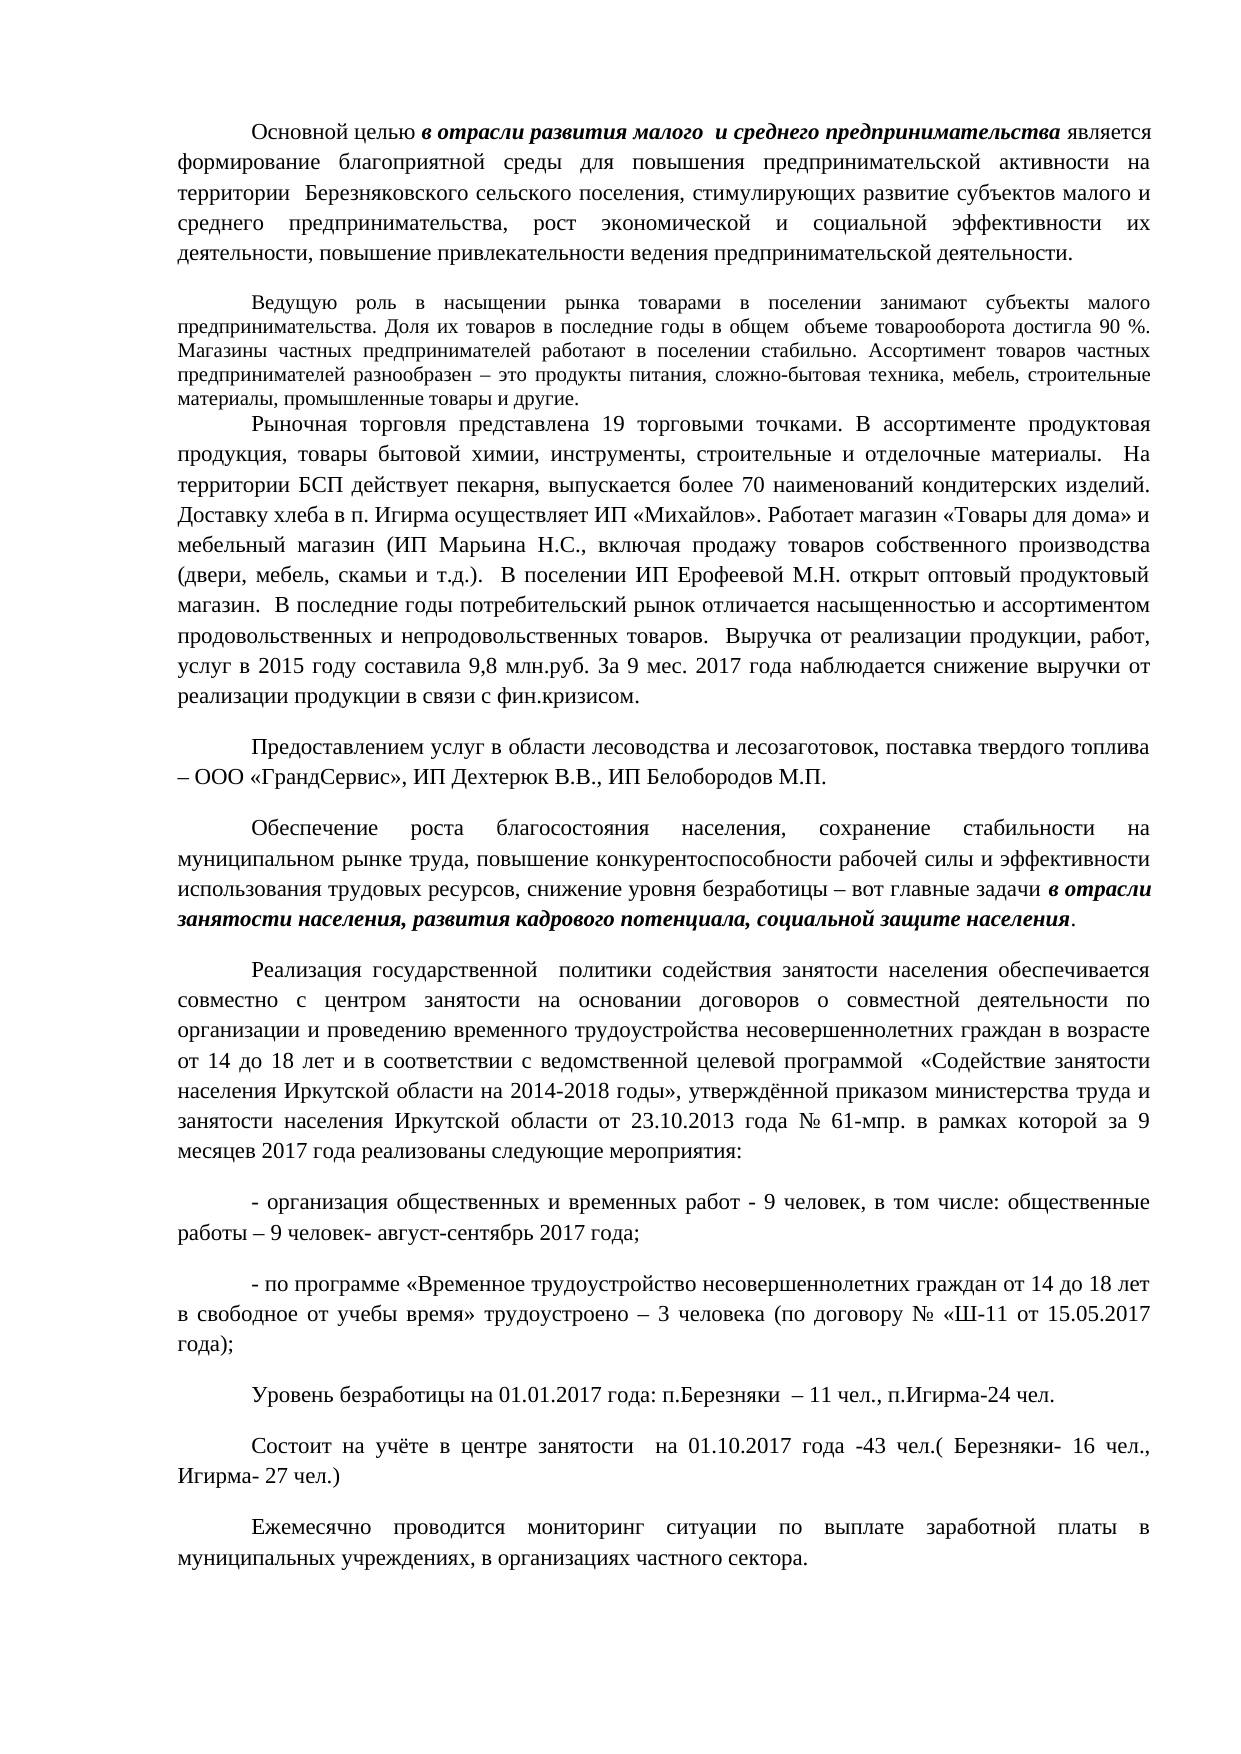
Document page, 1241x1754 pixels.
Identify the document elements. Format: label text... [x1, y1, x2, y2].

text Реализация государственной политики содействия занятости населения обеспечивается совместно с центром занятости на основании договоров о совместной деятельности по организации и проведению временного трудоустройства несовершеннолетних граждан в возрасте от 14 до 18 лет и в соответствии с ведомственной целевой программой «Содействие занятости населения Иркутской области на 2014-2018 годы», утверждённой приказом министерства труда и занятости населения Иркутской области от 23.10.2013 года № 61-мпр. в рамках которой за 9 месяцев 2017 года реализованы следующие мероприятия: [177, 956, 1152, 1164]
text - по программе «Временное трудоустройство несовершеннолетних граждан от 14 до 18 лет в свободное от учебы время» трудоустроено – 3 человека (по договору № «Ш-11 от 15.05.2017 года); [177, 1270, 1152, 1356]
text Основной целью в отрасли развития малого и среднего предпринимательства является формирование благоприятной среды для повышения предпринимательской активности на территории Березняковского сельского поселения, стимулирующих развитие субъектов малого и среднего предпринимательства, рост экономической и социальной эффективности их деятельности, повышение привлекательности ведения предпринимательской деятельности. [177, 118, 1152, 265]
text Уровень безработицы на 01.01.2017 года: п.Березняки – 11 чел., п.Игирма-24 чел. [177, 1381, 1152, 1407]
text Предоставлением услуг в области лесоводства и лесозаготовок, поставка твердого топлива – ООО «ГрандСервис», ИП Дехтерюк В.В., ИП Белобородов М.П. [177, 733, 1152, 790]
text Состоит на учёте в центре занятости на 01.10.2017 года -43 чел.( Березняки- 16 чел., Игирма- 27 чел.) [177, 1432, 1152, 1489]
text - организация общественных и временных работ - 9 человек, в том числе: общественные работы – 9 человек- август-сентябрь 2017 года; [177, 1188, 1152, 1245]
text Ведущую роль в насыщении рынка товарами в поселении занимают субъекты малого предпринимательства. Доля их товаров в последние годы в общем объеме товарооборота достигла 90 %. Магазины частных предпринимателей работают в поселении стабильно. Ассортимент товаров частных предпринимателей разнообразен – это продукты питания, сложно-бытовая техника, мебель, строительные материалы, промышленные товары и другие. [177, 290, 1152, 410]
text Рыночная торговля представлена 19 торговыми точками. В ассортименте продуктовая продукция, товары бытовой химии, инструменты, строительные и отделочные материалы. На территории БСП действует пекарня, выпускается более 70 наименований кондитерских изделий. Доставку хлеба в п. Игирма осуществляет ИП «Михайлов». Работает магазин «Товары для дома» и мебельный магазин (ИП Марьина Н.С., включая продажу товаров собственного производства (двери, мебель, скамьи и т.д.). В поселении ИП Ерофеевой М.Н. открыт оптовый продуктовый магазин. В последние годы потребительский рынок отличается насыщенностью и ассортиментом продовольственных и непродовольственных товаров. Выручка от реализации продукции, работ, услуг в 2015 году составила 9,8 млн.руб. За 9 мес. 2017 года наблюдается снижение выручки от реализации продукции в связи с фин.кризисом. [177, 410, 1152, 708]
text Обеспечение роста благосостояния населения, сохранение стабильности на муниципальном рынке труда, повышение конкурентоспособности рабочей силы и эффективности использования трудовых ресурсов, снижение уровня безработицы – вот главные задачи в отрасли занятости населения, развития кадрового потенциала, социальной защите населения. [177, 814, 1152, 931]
text Ежемесячно проводится мониторинг ситуации по выплате заработной платы в муниципальных учреждениях, в организациях частного сектора. [177, 1513, 1152, 1570]
